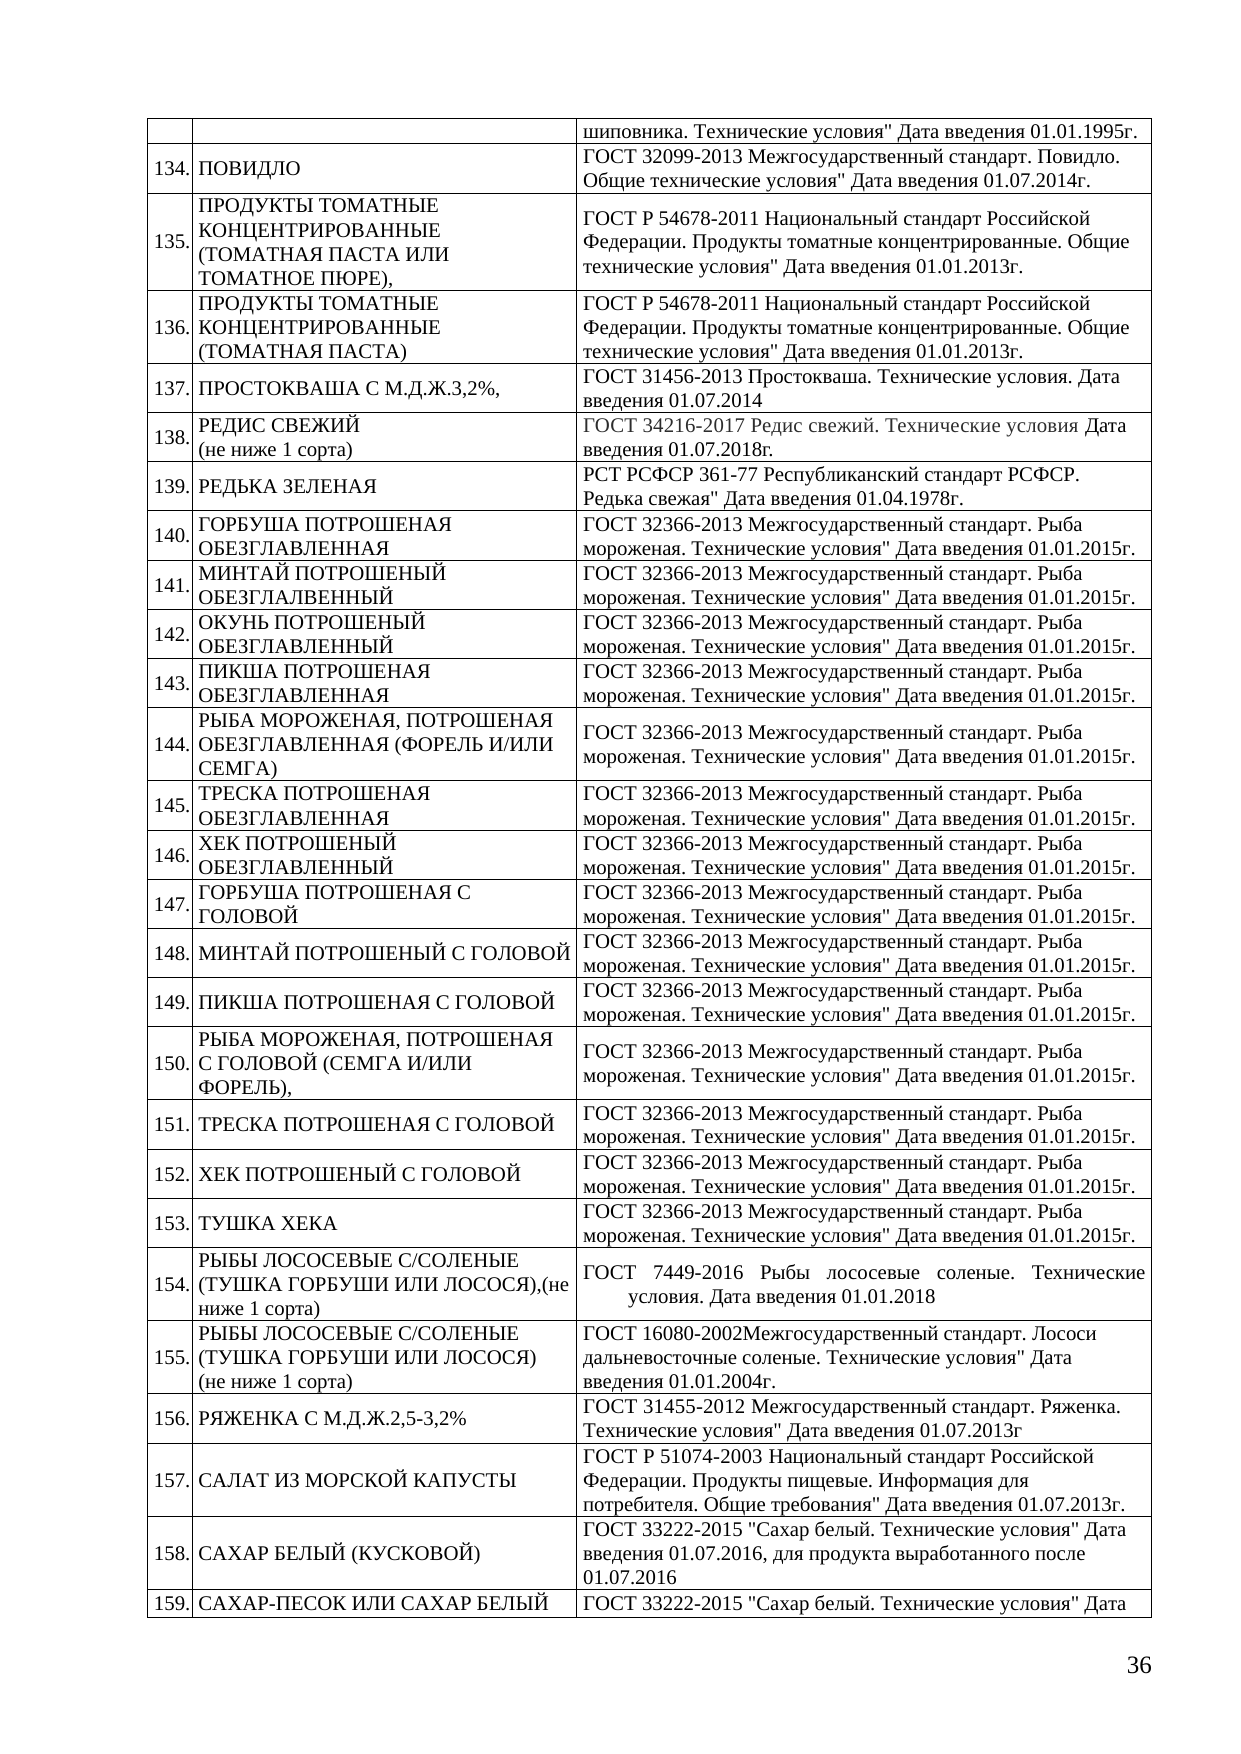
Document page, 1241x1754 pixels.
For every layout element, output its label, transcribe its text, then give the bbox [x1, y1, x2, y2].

table_cell [148, 610, 192, 658]
table_cell ПРОСТОКВАША С М.Д.Ж.3,2%, [193, 364, 576, 412]
table_cell ПИКША ПОТРОШЕНАЯ ОБЕЗГЛАВЛЕННАЯ [193, 659, 576, 707]
table_cell ГОСТ 33222-2015 "Сахар белый. Технические условия" Дата введения 01.07.2016, для продукта выработанного после 01.07.2016 [577, 1517, 1151, 1589]
table_cell ГОСТ 32366-2013 Межгосударственный стандарт. Рыба мороженая. Технические условия" Дата введения 01.01.2015г. [577, 659, 1151, 707]
table_cell ГОСТ 32366-2013 Межгосударственный стандарт. Рыба мороженая. Технические условия" Дата введения 01.01.2015г. [577, 708, 1151, 780]
table_cell РЫБЫ ЛОСОСЕВЫЕ С/СОЛЕНЫЕ (ТУШКА ГОРБУШИ ИЛИ ЛОСОСЯ) (не ниже 1 сорта) [193, 1321, 576, 1393]
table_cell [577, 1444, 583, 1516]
table_cell [148, 880, 192, 928]
table_cell ГОСТ 31455-2012 Межгосударственный стандарт. Ряженка. Технические условия" Дата введения 01.07.2013г [577, 1394, 1151, 1442]
table_cell ГОСТ 7449-2016 Рыбы лососевые соленые. Технические условия. Дата введения 01.01.2018 [577, 1248, 1151, 1320]
table_cell ГОСТ 32366-2013 Межгосударственный стандарт. Рыба мороженая. Технические условия" Дата введения 01.01.2015г. [577, 831, 1151, 879]
table_cell [148, 413, 192, 461]
table_cell [148, 1444, 192, 1516]
table_cell РЫБА МОРОЖЕНАЯ, ПОТРОШЕНАЯ ОБЕЗГЛАВЛЕННАЯ (ФОРЕЛЬ И/ИЛИ СЕМГА) [193, 708, 576, 780]
table_cell ТУШКА ХЕКА [193, 1199, 576, 1247]
table_cell ГОСТ 32366-2013 Межгосударственный стандарт. Рыба мороженая. Технические условия" Дата введения 01.01.2015г. [577, 978, 1151, 1026]
table_cell ГОСТ Р 54678-2011 Национальный стандарт Российской Федерации. Продукты томатные концентрированные. Общие технические условия" Дата введения 01.01.2013г. [577, 291, 1151, 363]
table_cell ГОСТ 32366-2013 Межгосударственный стандарт. Рыба мороженая. Технические условия" Дата введения 01.01.2015г. [577, 1100, 1151, 1148]
table_cell [148, 659, 192, 707]
table_cell САЛАТ ИЗ МОРСКОЙ КАПУСТЫ [193, 1444, 576, 1516]
table_cell [148, 194, 192, 290]
table_cell [148, 364, 192, 412]
table_cell ГОСТ 32099-2013 Межгосударственный стандарт. Повидло. Общие технические условия" Дата введения 01.07.2014г. [577, 144, 1151, 192]
table_cell РЯЖЕНКА С М.Д.Ж.2,5-3,2% [193, 1394, 576, 1442]
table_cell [577, 1590, 1151, 1617]
table_cell [148, 144, 192, 192]
table_cell РСТ РСФСР 361-77 Республиканский стандарт РСФСР. Редька свежая" Дата введения 01.04.1978г. [964, 462, 1151, 510]
table_cell ГОСТ 32366-2013 Межгосударственный стандарт. Рыба мороженая. Технические условия" Дата введения 01.01.2015г. [577, 880, 1151, 928]
table_cell [148, 1150, 192, 1198]
table_cell РСТ РСФСР 361-77 Республиканский стандарт РСФСР. Редька свежая" Дата введения 01.04.1978г. [577, 462, 758, 510]
table_cell ПОВИДЛО [193, 144, 576, 192]
table_cell [148, 1321, 192, 1393]
table_cell [148, 1100, 192, 1148]
table_cell ПРОДУКТЫ ТОМАТНЫЕ КОНЦЕНТРИРОВАННЫЕ (ТОМАТНАЯ ПАСТА) [193, 291, 576, 363]
table_cell ГОСТ 32366-2013 Межгосударственный стандарт. Рыба мороженая. Технические условия" Дата введения 01.01.2015г. [577, 511, 1151, 559]
table_cell ГОСТ 32366-2013 Межгосударственный стандарт. Рыба мороженая. Технические условия" Дата введения 01.01.2015г. [577, 781, 1151, 829]
table_cell ГОСТ 31456-2013 Простокваша. Технические условия. Дата введения 01.07.2014 [577, 364, 1151, 412]
table_cell [148, 978, 192, 1026]
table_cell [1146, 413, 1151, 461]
table_cell ТРЕСКА ПОТРОШЕНАЯ ОБЕЗГЛАВЛЕННАЯ [193, 781, 576, 829]
table_cell [148, 1027, 192, 1099]
table_cell ГОСТ 32366-2013 Межгосударственный стандарт. Рыба мороженая. Технические условия" Дата введения 01.01.2015г. [577, 561, 1151, 609]
table_cell ГОРБУША ПОТРОШЕНАЯ С ГОЛОВОЙ [193, 880, 576, 928]
table_cell ГОСТ 32366-2013 Межгосударственный стандарт. Рыба мороженая. Технические условия" Дата введения 01.01.2015г. [577, 610, 1151, 658]
table_cell [148, 291, 192, 363]
table_cell [148, 1517, 192, 1589]
table_cell [148, 781, 192, 829]
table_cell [193, 119, 576, 143]
table_cell [148, 511, 192, 559]
table_cell ОКУНЬ ПОТРОШЕНЫЙ ОБЕЗГЛАВЛЕННЫЙ [193, 610, 576, 658]
table_cell ГОСТ 32366-2013 Межгосударственный стандарт. Рыба мороженая. Технические условия" Дата введения 01.01.2015г. [577, 1150, 1151, 1198]
table_cell [148, 929, 192, 977]
table_cell [148, 1590, 192, 1617]
table_cell [148, 561, 192, 609]
table_cell РЫБА МОРОЖЕНАЯ, ПОТРОШЕНАЯ С ГОЛОВОЙ (СЕМГА И/ИЛИ ФОРЕЛЬ), [193, 1027, 576, 1099]
table_cell [148, 462, 192, 510]
table_cell ГОРБУША ПОТРОШЕНАЯ ОБЕЗГЛАВЛЕННАЯ [193, 511, 576, 559]
table_cell РЕДЬКА ЗЕЛЕНАЯ [193, 462, 576, 510]
table_cell ХЕК ПОТРОШЕНЫЙ С ГОЛОВОЙ [193, 1150, 576, 1198]
table_cell РЕДИС СВЕЖИЙ (не ниже 1 сорта) [193, 413, 576, 461]
table_cell [148, 831, 192, 879]
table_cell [577, 119, 1151, 143]
table_cell [148, 119, 192, 143]
table_cell ГОСТ 32366-2013 Межгосударственный стандарт. Рыба мороженая. Технические условия" Дата введения 01.01.2015г. [577, 1027, 1151, 1099]
table_cell ПИКША ПОТРОШЕНАЯ С ГОЛОВОЙ [193, 978, 576, 1026]
table_cell [148, 1394, 192, 1442]
table_cell ХЕК ПОТРОШЕНЫЙ ОБЕЗГЛАВЛЕННЫЙ [193, 831, 576, 879]
table_cell ГОСТ 16080-2002Межгосударственный стандарт. Лососи дальневосточные соленые. Технические условия" Дата введения 01.01.2004г. [577, 1321, 743, 1393]
table_cell ПРОДУКТЫ ТОМАТНЫЕ КОНЦЕНТРИРОВАННЫЕ (ТОМАТНАЯ ПАСТА ИЛИ ТОМАТНОЕ ПЮРЕ), [193, 194, 576, 290]
table_cell САХАР БЕЛЫЙ (КУСКОВОЙ) [193, 1517, 576, 1589]
table_cell ГОСТ 32366-2013 Межгосударственный стандарт. Рыба мороженая. Технические условия" Дата введения 01.01.2015г. [577, 1199, 1151, 1247]
table_cell МИНТАЙ ПОТРОШЕНЫЙ С ГОЛОВОЙ [193, 929, 576, 977]
table_cell МИНТАЙ ПОТРОШЕНЫЙ ОБЕЗГЛАЛВЕННЫЙ [193, 561, 576, 609]
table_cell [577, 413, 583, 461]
table_cell [148, 1199, 192, 1247]
table_cell ГОСТ 16080-2002Межгосударственный стандарт. Лососи дальневосточные соленые. Технические условия" Дата введения 01.01.2004г. [776, 1321, 1151, 1393]
table_cell ТРЕСКА ПОТРОШЕНАЯ С ГОЛОВОЙ [193, 1100, 576, 1148]
table_cell ГОСТ Р 54678-2011 Национальный стандарт Российской Федерации. Продукты томатные концентрированные. Общие технические условия" Дата введения 01.01.2013г. [577, 194, 1151, 290]
table_cell РЫБЫ ЛОСОСЕВЫЕ С/СОЛЕНЫЕ (ТУШКА ГОРБУШИ ИЛИ ЛОСОСЯ),(не ниже 1 сорта) [193, 1248, 576, 1320]
table_cell ГОСТ 32366-2013 Межгосударственный стандарт. Рыба мороженая. Технические условия" Дата введения 01.01.2015г. [577, 929, 1151, 977]
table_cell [193, 1590, 576, 1617]
table_cell [148, 708, 192, 780]
table_cell [148, 1248, 192, 1320]
